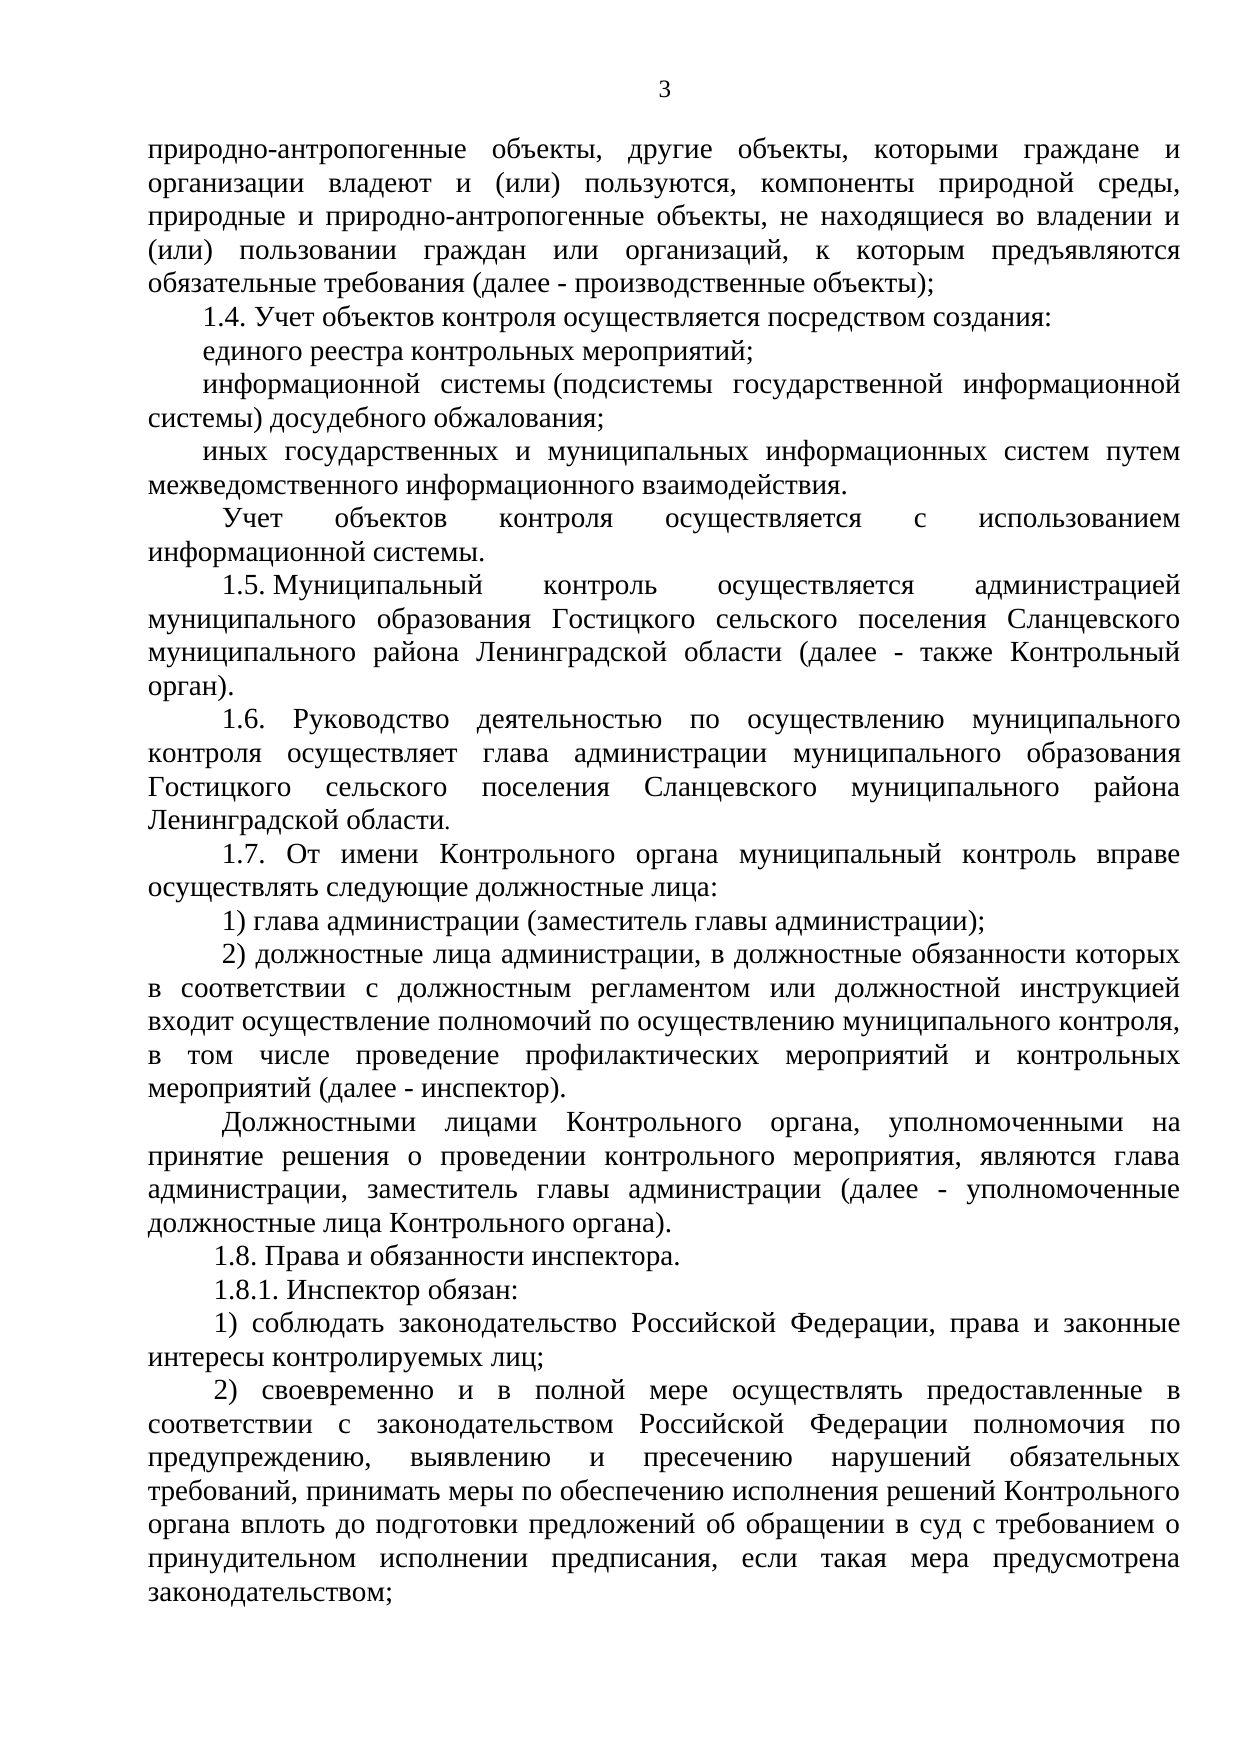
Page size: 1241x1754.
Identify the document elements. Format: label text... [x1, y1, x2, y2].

text 1.6. Руководство деятельностью по осуществлению муниципального контроля осуществляет глава администрации муниципального образования Гостицкого сельского поселения Сланцевского муниципального района Ленинградской области. [148, 702, 1181, 836]
text единого реестра контрольных мероприятий; [148, 333, 1181, 366]
text 1.7. От имени Контрольного органа муниципальный контроль вправе осуществлять следующие должностные лица: [148, 836, 1181, 903]
text 1.4. Учет объектов контроля осуществляется посредством создания: [148, 299, 1181, 333]
text 1.8.1. Инспектор обязан: [148, 1272, 1181, 1305]
text 1) соблюдать законодательство Российской Федерации, права и законные интересы контролируемых лиц; [148, 1305, 1181, 1372]
text иных государственных и муниципальных информационных систем путем межведомственного информационного взаимодействия. [148, 433, 1181, 500]
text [148, 131, 1181, 299]
text 1.5. Муниципальный контроль осуществляется администрацией муниципального образования Гостицкого сельского поселения Сланцевского муниципального района Ленинградской области (далее - также Контрольный орган). [148, 567, 1181, 702]
text 1) глава администрации (заместитель главы администрации); [148, 903, 1181, 936]
text 1.8. Права и обязанности инспектора. [148, 1238, 1181, 1272]
text 2) должностные лица администрации, в должностные обязанности которых в соответствии с должностным регламентом или должностной инструкцией входит осуществление полномочий по осуществлению муниципального контроля, в том числе проведение профилактических мероприятий и контрольных мероприятий (далее - инспектор). [148, 936, 1181, 1104]
text 2) своевременно и в полной мере осуществлять предоставленные в соответствии с законодательством Российской Федерации полномочия по предупреждению, выявлению и пресечению нарушений обязательных требований, принимать меры по обеспечению исполнения решений Контрольного органа вплоть до подготовки предложений об обращении в суд с требованием о принудительном исполнении предписания, если такая мера предусмотрена законодательством; [148, 1372, 1181, 1607]
text информационной системы (подсистемы государственной информационной системы) досудебного обжалования; [148, 366, 1181, 433]
text Должностными лицами Контрольного органа, уполномоченными на принятие решения о проведении контрольного мероприятия, являются глава администрации, заместитель главы администрации (далее - уполномоченные должностные лица Контрольного органа). [148, 1104, 1181, 1238]
text Учет объектов контроля осуществляется с использованием информационной системы. [148, 500, 1181, 567]
